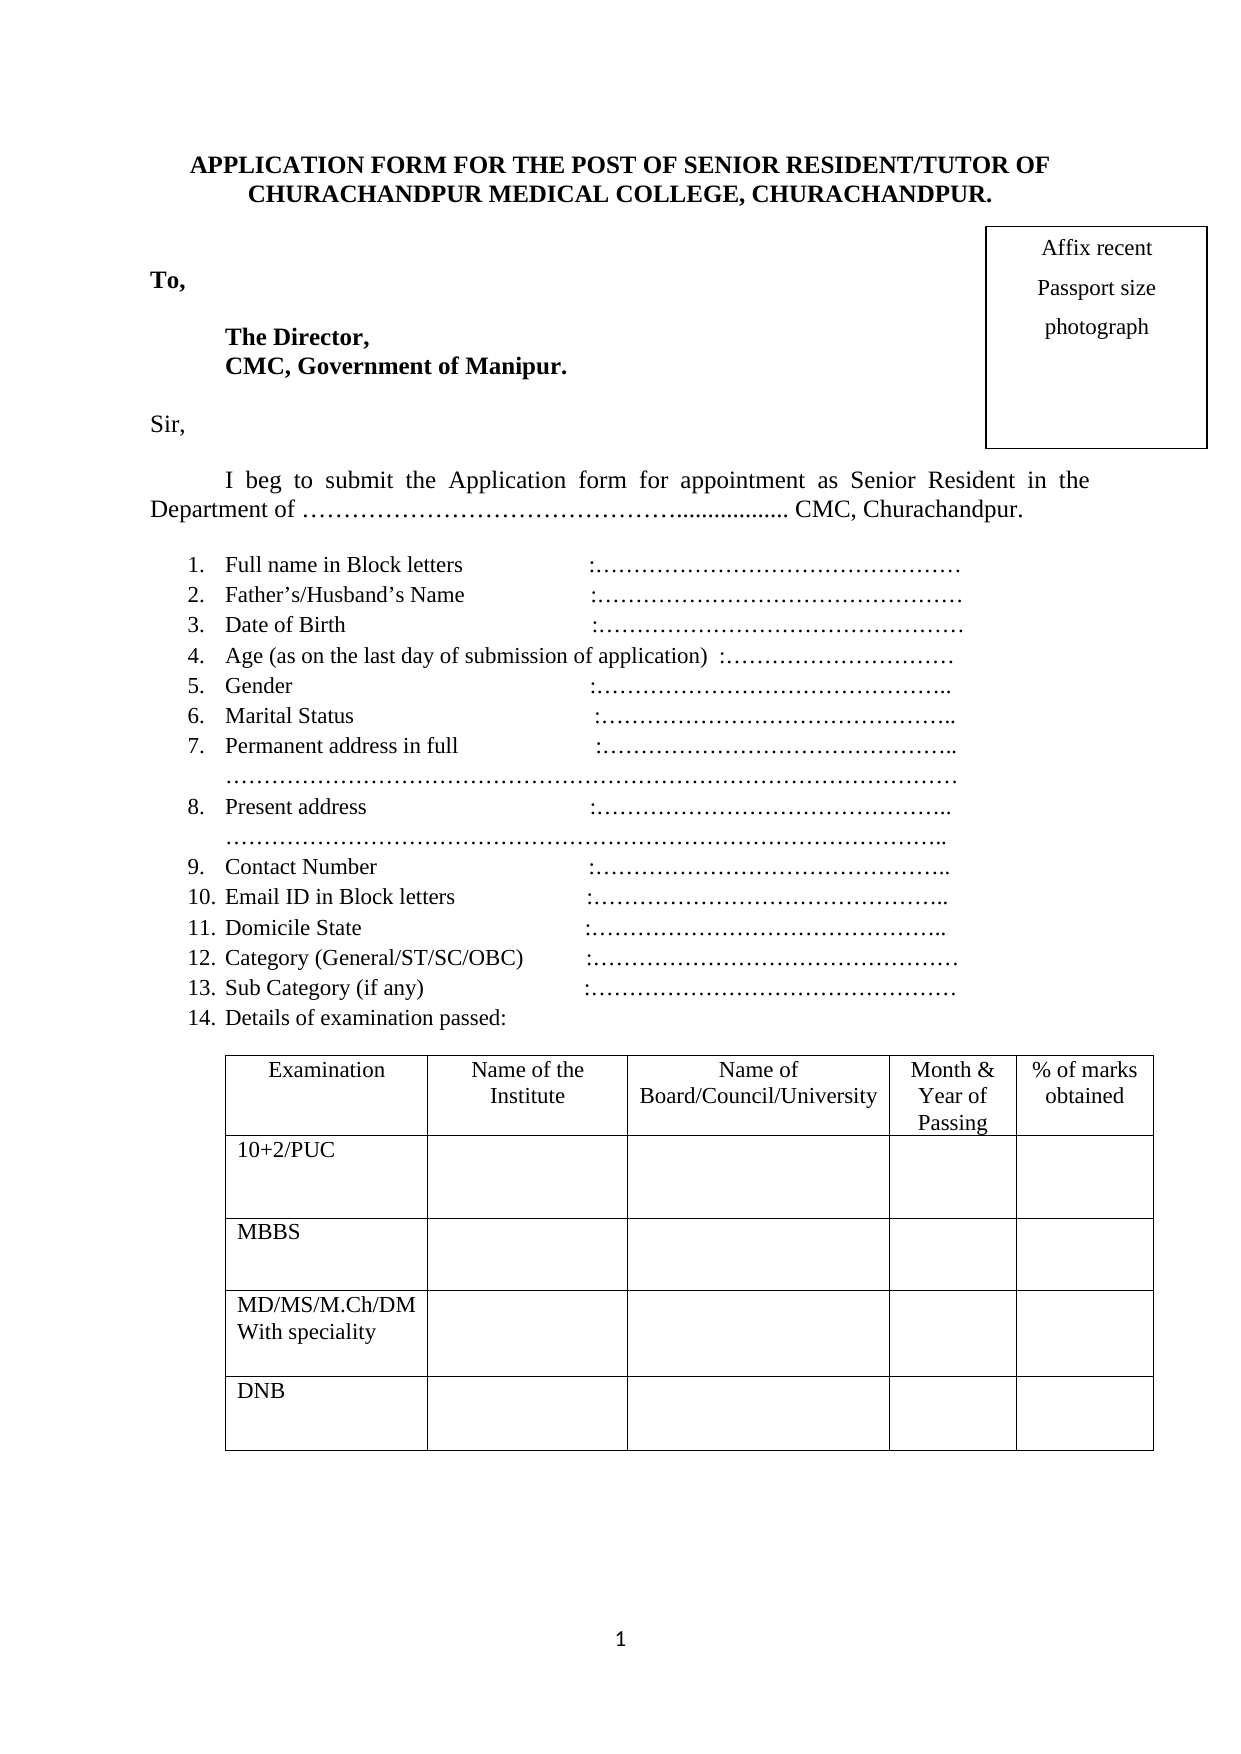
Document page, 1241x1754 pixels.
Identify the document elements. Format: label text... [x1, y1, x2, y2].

table_cell MBBS [226, 1219, 427, 1290]
table_cell 10+2/PUC [226, 1136, 427, 1217]
table_header Name of Board/Council/University [628, 1056, 889, 1135]
table_cell [428, 1136, 627, 1217]
table_cell [1017, 1219, 1153, 1290]
table_cell [1017, 1136, 1153, 1217]
text Sir, [150, 409, 985, 437]
text I beg to submit the Application form for appointment as Senior Resident in the Department of ……………………………………….................. CMC, Churachandpur. [150, 466, 1090, 523]
list Permanent address in full :……………………………………….. [187, 732, 1090, 759]
list Gender :……………………………………….. [187, 672, 1090, 698]
text APPLICATION FORM FOR THE POST OF SENIOR RESIDENT/TUTOR OF CHURACHANDPUR MEDICAL COLLEGE, CHURACHANDPUR. [150, 150, 1090, 207]
table_cell DNB [226, 1377, 427, 1450]
table_cell [628, 1291, 889, 1376]
list …………………………………………………………………………………… [225, 762, 1090, 789]
table_cell [1017, 1291, 1153, 1376]
table_cell [890, 1291, 1016, 1376]
list Age (as on the last day of submission of application) :………………………… [187, 642, 1090, 668]
table_cell [1017, 1377, 1153, 1450]
text To, [150, 265, 985, 294]
list Email ID in Block letters :……………………………………….. [187, 883, 1090, 910]
text The Director, [225, 322, 985, 351]
list Father’s/Husband’s Name :………………………………………… [187, 581, 1090, 608]
table_cell MD/MS/M.Ch/DM With speciality [226, 1291, 427, 1376]
text CMC, Government of Manipur. [225, 351, 985, 380]
table_cell [428, 1377, 627, 1450]
table_cell [428, 1291, 627, 1376]
list Domicile State :……………………………………….. [187, 913, 1090, 940]
list Marital Status :……………………………………….. [187, 702, 1090, 728]
table_cell [628, 1377, 889, 1450]
table_header Name of the Institute [428, 1056, 627, 1135]
list Full name in Block letters :………………………………………… [187, 551, 1090, 577]
list Details of examination passed: [187, 1004, 1090, 1031]
table_cell [890, 1377, 1016, 1450]
list Present address :……………………………………….. [187, 793, 1090, 819]
table_header % of marks obtained [1017, 1056, 1153, 1135]
table_cell [890, 1219, 1016, 1290]
table_cell [428, 1219, 627, 1290]
table_cell [628, 1219, 889, 1290]
table_cell [628, 1136, 889, 1217]
list Date of Birth :………………………………………… [187, 611, 1090, 638]
table_header Examination [226, 1056, 427, 1135]
list Sub Category (if any) :………………………………………… [187, 974, 1090, 1000]
list ………………………………………………………………………………….. [225, 823, 1090, 849]
table_header Month & Year of Passing [890, 1056, 1016, 1135]
table_cell [890, 1136, 1016, 1217]
list Contact Number :……………………………………….. [187, 853, 1090, 879]
list Category (General/ST/SC/OBC) :………………………………………… [187, 944, 1090, 970]
